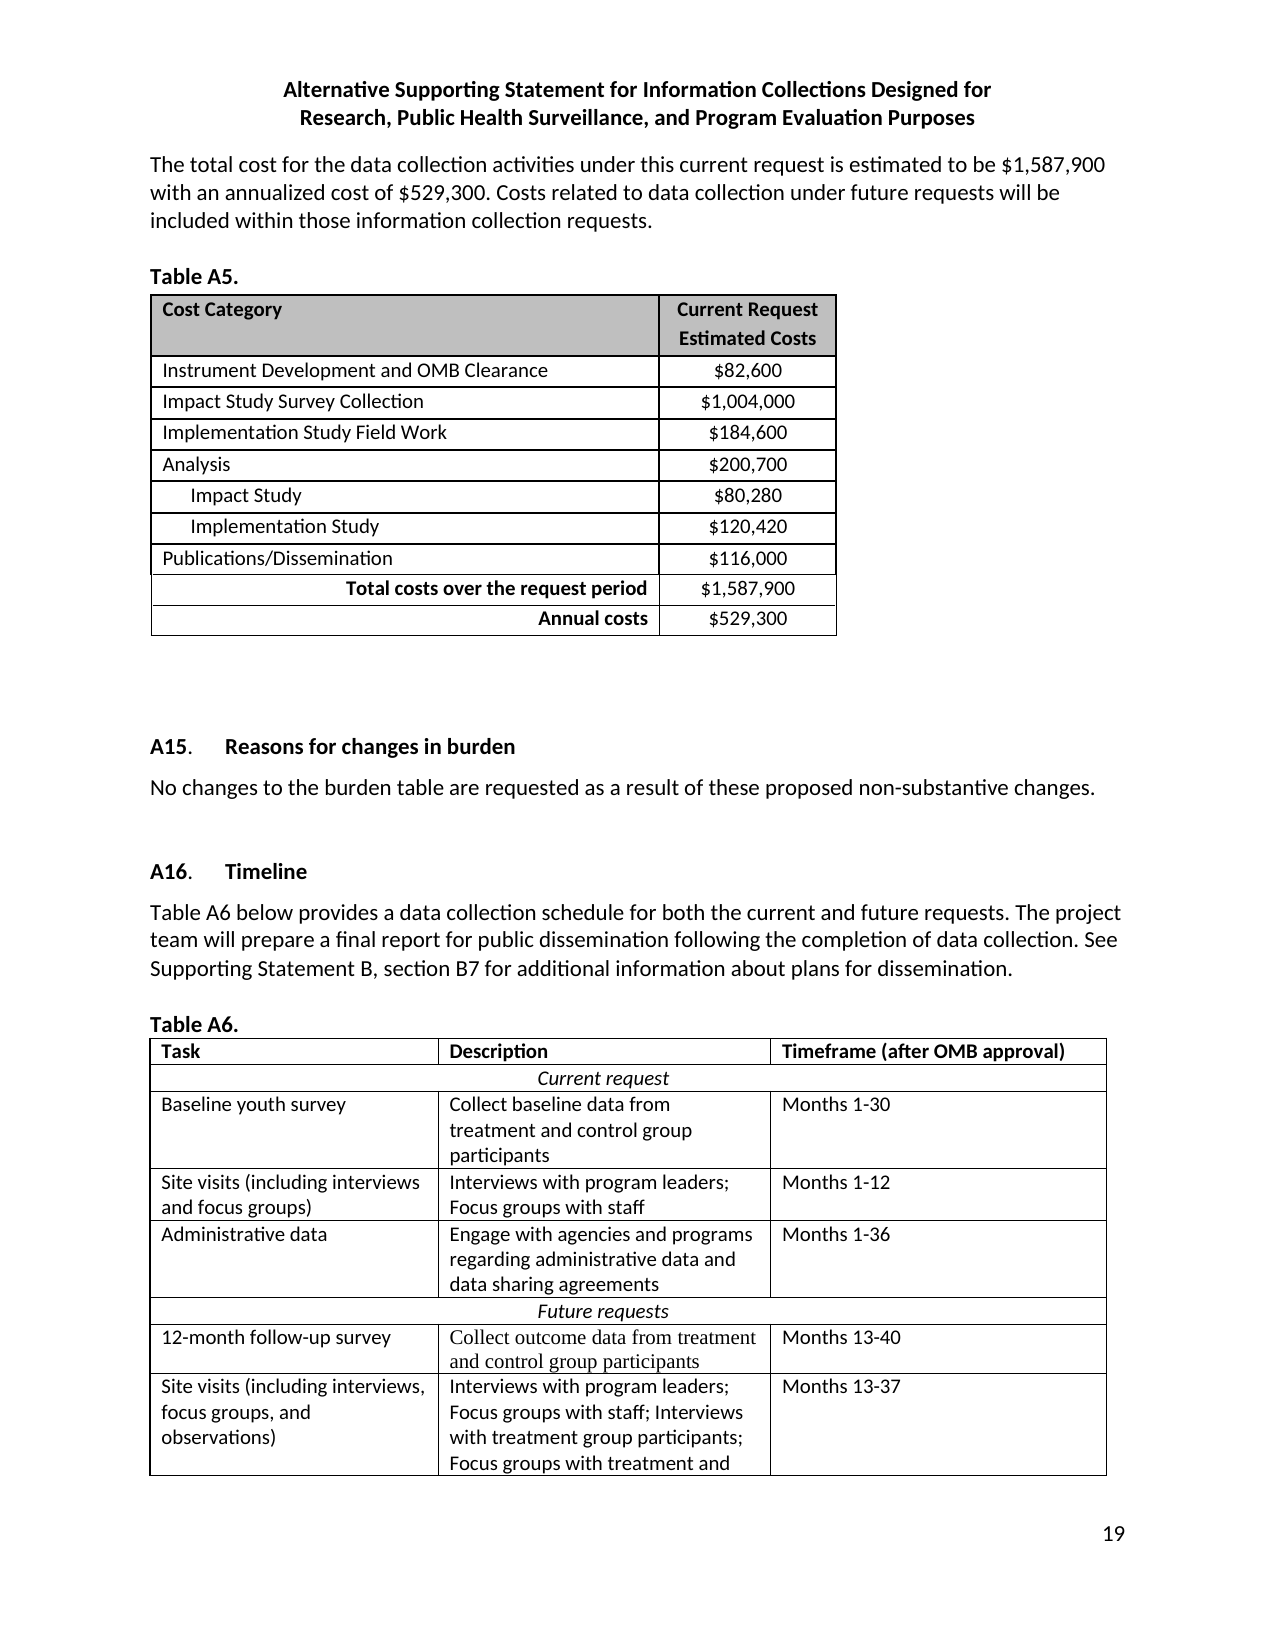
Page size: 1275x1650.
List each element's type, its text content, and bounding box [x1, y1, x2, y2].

table_cell Current request [438, 1065, 771, 1091]
table_cell [771, 1298, 1106, 1323]
text A16. Timeline [150, 857, 1125, 885]
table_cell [439, 1374, 770, 1475]
text Table A5. [150, 262, 1125, 290]
table_cell $1,004,000 [660, 388, 835, 417]
table_cell $1,587,900 [660, 575, 836, 604]
table_cell Instrument Development and OMB Clearance [152, 357, 658, 386]
table_cell Engage with agencies and programs regarding administrative data and data sharing agreements [439, 1221, 770, 1297]
table_header Cost Category [152, 296, 658, 355]
table_cell Publications/Dissemination [152, 545, 658, 574]
table_cell Future requests [438, 1298, 771, 1323]
table_header Timeframe (after OMB approval) [771, 1039, 1106, 1064]
table_cell Months 1-30 [771, 1092, 1106, 1168]
table_cell Months 13-40 [771, 1325, 1106, 1373]
table_cell Collect outcome data from treatment and control group participants [439, 1325, 770, 1373]
table_cell 12-month follow-up survey [151, 1325, 438, 1373]
table_cell $120,420 [660, 514, 835, 543]
table_cell $82,600 [660, 357, 835, 386]
table_cell Collect baseline data from treatment and control group participants [439, 1092, 770, 1168]
text A15. Reasons for changes in burden [150, 732, 1125, 761]
table_cell [151, 1065, 438, 1091]
table_cell $184,600 [660, 420, 835, 449]
table_cell Site visits (including interviews and focus groups) [151, 1169, 438, 1220]
table_cell Months 1-12 [771, 1169, 1106, 1220]
text Table A6 below provides a data collection schedule for both the current and future requests. The project team will prepare a final report for public dissemination following the completion of data collection. See Supporting Statement B, section B7 for additional information about plans for dissemination. [150, 898, 1125, 982]
text The total cost for the data collection activities under this current request is estimated to be $1,587,900 with an annualized cost of $529,300. Costs related to data collection under future requests will be included within those information collection requests. [150, 150, 1125, 234]
table_cell $200,700 [660, 451, 835, 480]
table_cell Baseline youth survey [151, 1092, 438, 1168]
table_cell [771, 1065, 1106, 1091]
table_cell Administrative data [151, 1221, 438, 1297]
text Table A6. [150, 1010, 1125, 1038]
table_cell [151, 1374, 438, 1475]
table_cell $116,000 [660, 545, 835, 574]
table_cell Months 13-37 [771, 1374, 1106, 1475]
table_header Description [439, 1039, 770, 1064]
table_cell Implementation Study [152, 514, 658, 543]
table_header Current Request Estimated Costs [660, 296, 835, 355]
table_cell Annual costs [152, 606, 659, 635]
table_cell $80,280 [660, 482, 835, 512]
table_cell Implementation Study Field Work [152, 420, 658, 449]
table_cell $529,300 [660, 605, 836, 635]
table_cell Analysis [152, 451, 658, 480]
table_cell Impact Study Survey Collection [152, 388, 658, 417]
text No changes to the burden table are requested as a result of these proposed non-substantive changes. [150, 773, 1125, 801]
table_header Task [151, 1039, 438, 1064]
table_cell [151, 1298, 438, 1323]
table_cell Interviews with program leaders; Focus groups with staff [439, 1169, 770, 1220]
table_cell Impact Study [152, 482, 658, 512]
table_cell Total costs over the request period [152, 575, 659, 604]
table_cell Months 1-36 [771, 1221, 1106, 1297]
